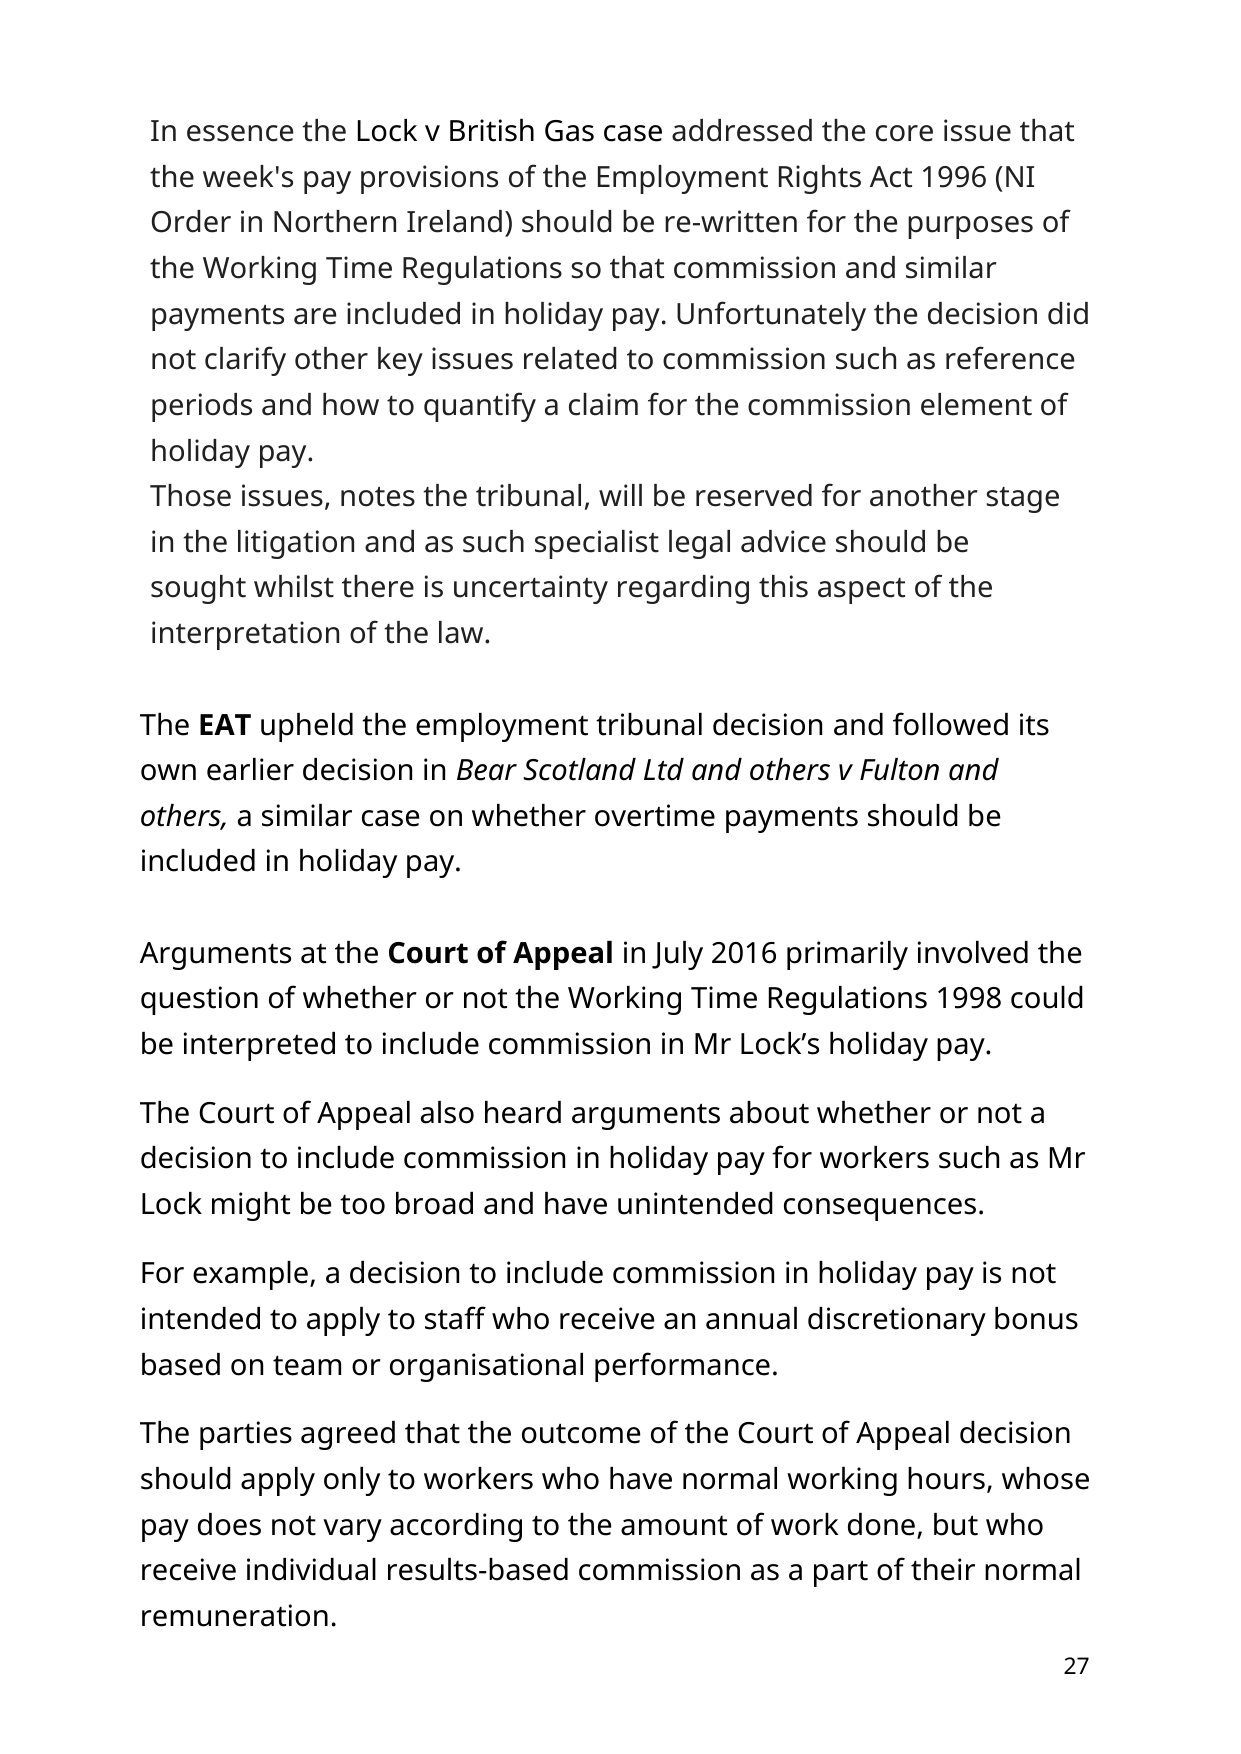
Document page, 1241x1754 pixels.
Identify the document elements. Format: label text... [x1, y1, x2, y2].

text The EAT upheld the employment tribunal decision and followed its own earlier decision in Bear Scotland Ltd and others v Fulton and others, a similar case on whether overtime payments should be included in holiday pay. [139, 704, 1103, 880]
text Arguments at the Court of Appeal in July 2016 primarily involved the question of whether or not the Working Time Regulations 1998 could be interpreted to include commission in Mr Lock’s holiday pay. [139, 932, 1103, 1063]
text Those issues, notes the tribunal, will be reserved for another stage in the litigation and as such specialist legal advice should be sought whilst there is uncertainty regarding this aspect of the interpretation of the law. [150, 476, 1064, 652]
text The Court of Appeal also heard arguments about whether or not a decision to include commission in holiday pay for workers such as Mr Lock might be too broad and have unintended consequences. [139, 1092, 1103, 1223]
text The parties agreed that the outcome of the Court of Appeal decision should apply only to workers who have normal working hours, whose pay does not vary according to the amount of work done, but who receive individual results-based commission as a part of their normal remuneration. [139, 1413, 1103, 1635]
text For example, a decision to include commission in holiday pay is not intended to apply to staff who receive an annual discretionary bonus based on team or organisational performance. [139, 1252, 1103, 1383]
text In essence the Lock v British Gas case addressed the core issue that the week's pay provisions of the Employment Rights Act 1996 (NI Order in Northern Ireland) should be re-written for the purposes of the Working Time Regulations so that commission and similar payments are included in holiday pay. Unfortunately the decision did not clarify other key issues related to commission such as reference periods and how to quantify a claim for the commission element of holiday pay. [150, 110, 1101, 469]
